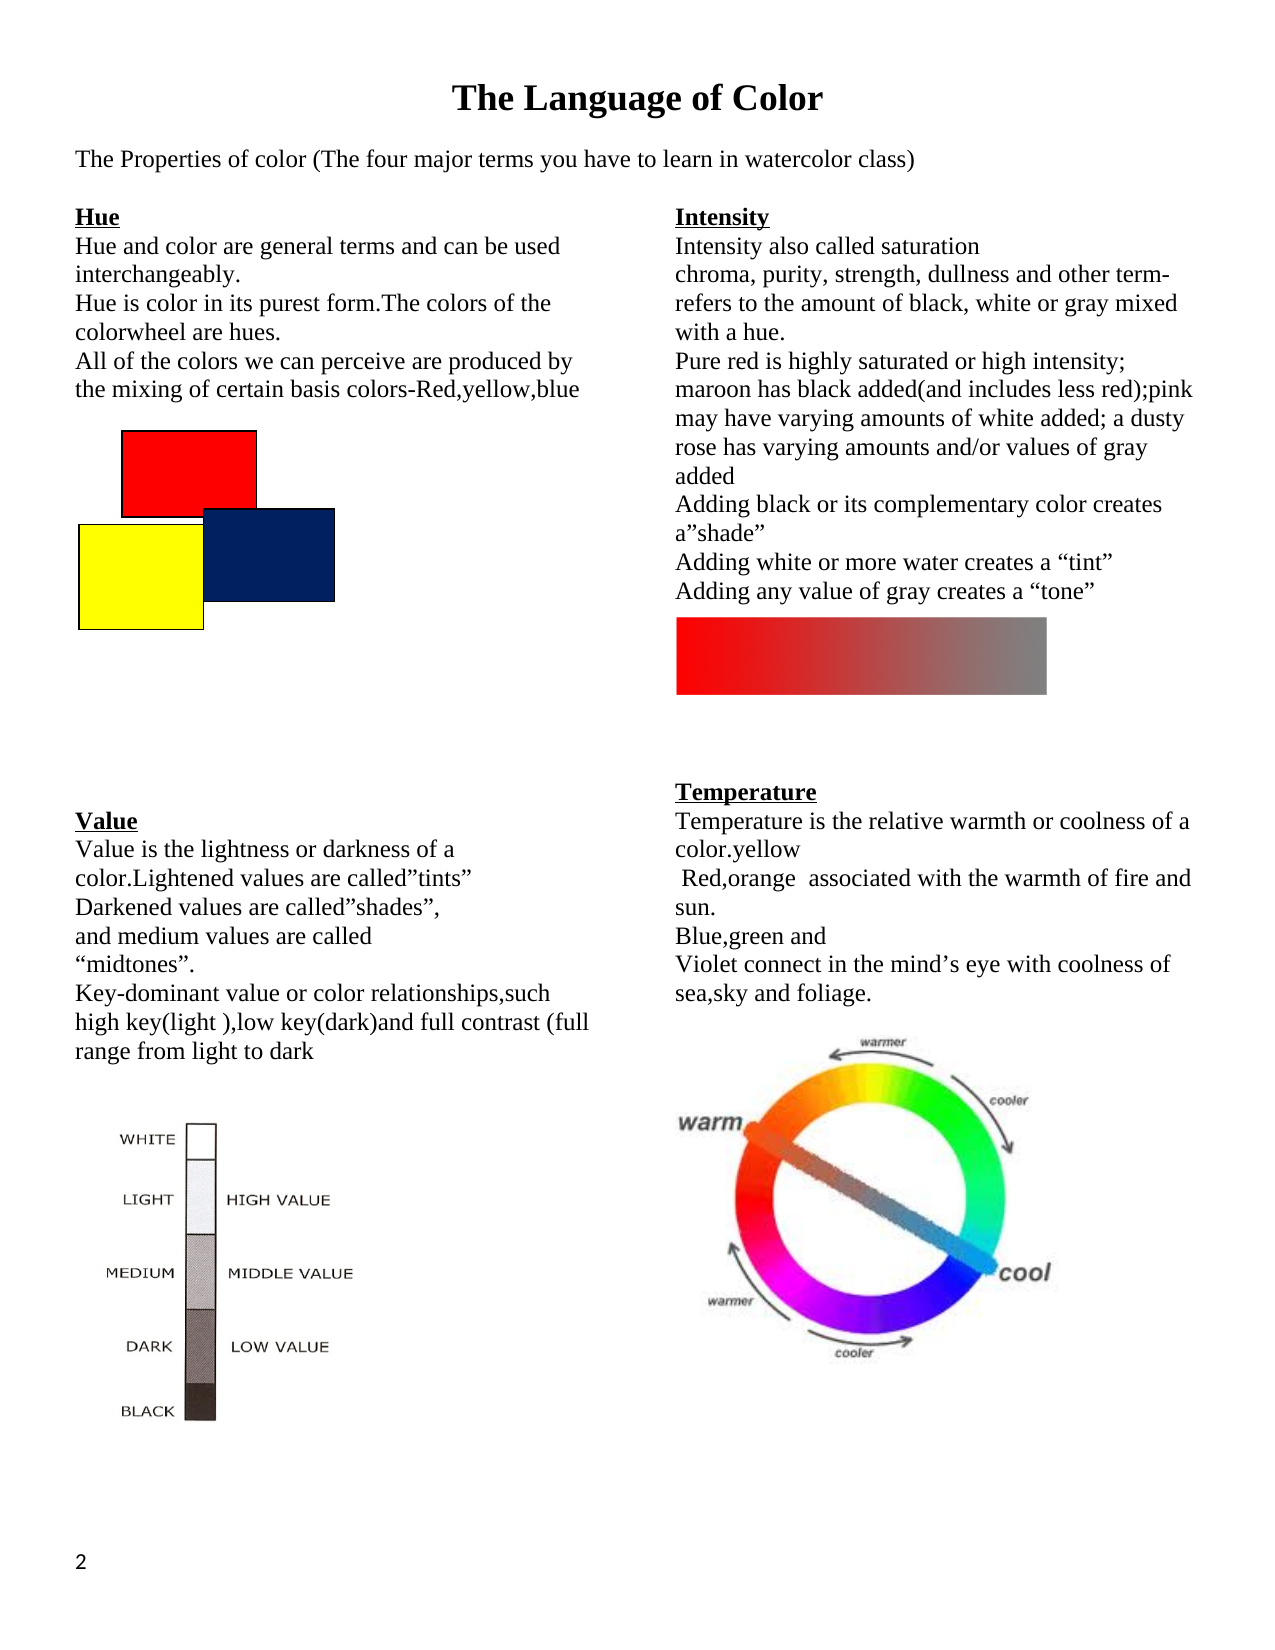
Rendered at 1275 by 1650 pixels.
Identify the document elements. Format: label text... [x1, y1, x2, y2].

text Hue and color are general terms and can be used interchangeably. [75, 231, 600, 288]
text Pure red is highly saturated or high intensity; maroon has black added(and includes less red);pink may have varying amounts of white added; a dusty rose has varying amounts and/or values of gray added [675, 346, 1200, 489]
text Violet connect in the mind’s eye with coolness of sea,sky and foliage. [675, 949, 1200, 1007]
text Red,orange associated with the warmth of fire and sun. [675, 863, 1200, 921]
text Temperature [675, 777, 1200, 806]
text Darkened values are called”shades”, [75, 892, 600, 921]
text Key-dominant value or color relationships,such high key(light ),low key(dark)and full contrast (full range from light to dark [75, 978, 600, 1064]
text Adding black or its complementary color creates a”shade” [675, 489, 1200, 547]
text Hue [75, 202, 600, 231]
text Adding any value of gray creates a “tone” [675, 576, 1200, 604]
picture [675, 1035, 1067, 1364]
text Temperature is the relative warmth or coolness of a color.yellow [675, 806, 1200, 863]
text Value is the lightness or darkness of a color.Lightened values are called”tints” [75, 834, 600, 892]
text All of the colors we can perceive are produced by the mixing of certain basis colors-Red,yellow,blue [75, 346, 600, 403]
text The Properties of color (The four major terms you have to learn in watercolor class) [75, 144, 1200, 173]
text Intensity [675, 202, 1200, 231]
text Intensity also called saturation [675, 231, 1200, 259]
picture [677, 618, 1046, 694]
picture [75, 1093, 377, 1441]
text Hue is color in its purest form.The colors of the colorwheel are hues. [75, 288, 600, 346]
text Blue,green and [675, 921, 1200, 949]
text chroma, purity, strength, dullness and other term-refers to the amount of black, white or gray mixed with a hue. [675, 259, 1200, 346]
text Value [75, 806, 600, 834]
text and medium values are called [75, 921, 600, 949]
text Adding white or more water creates a “tint” [675, 547, 1200, 576]
text “midtones”. [75, 949, 600, 978]
text The Language of Color [75, 75, 1200, 118]
